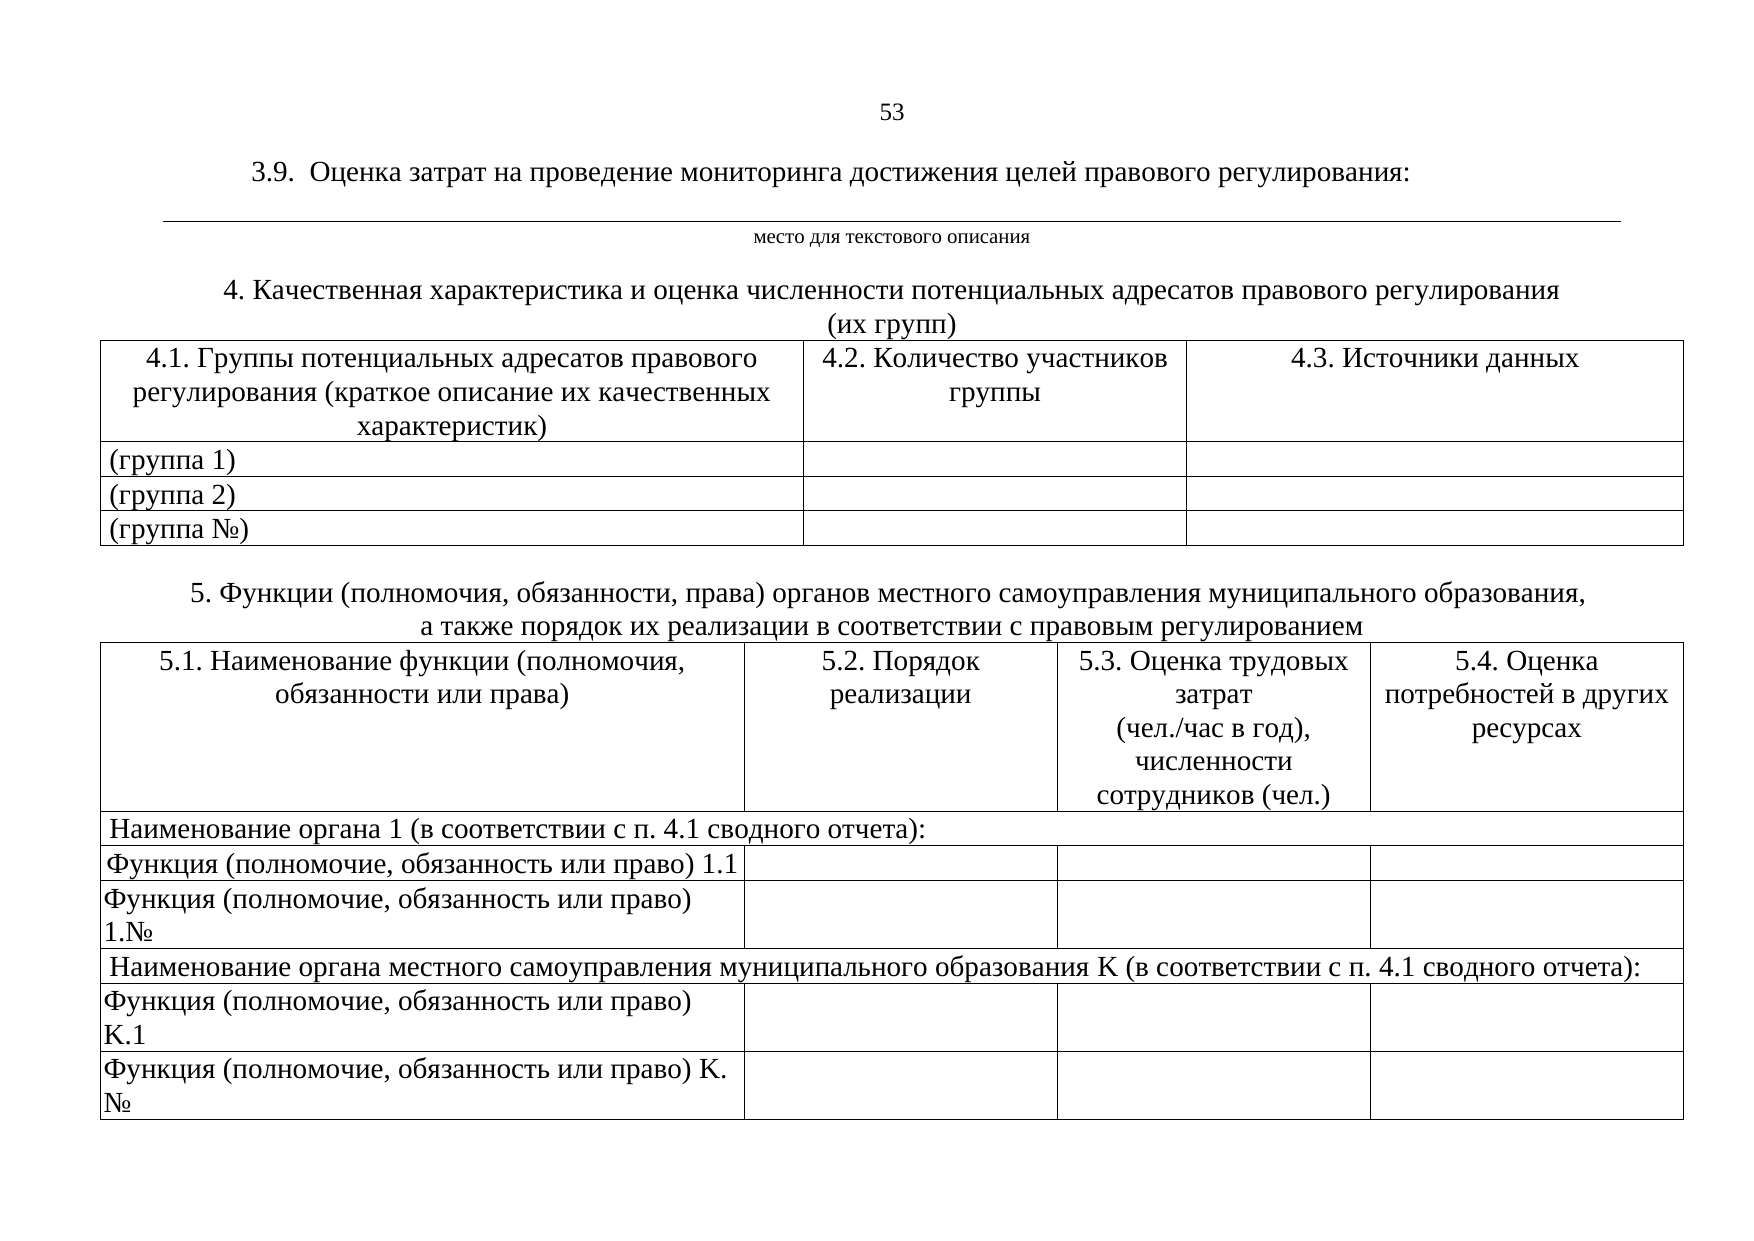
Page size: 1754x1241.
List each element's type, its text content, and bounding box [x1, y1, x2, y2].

text (их групп) [162, 306, 1621, 339]
table_cell [745, 984, 1057, 1051]
table_cell [745, 881, 1057, 948]
table_cell [1058, 984, 1370, 1051]
text место для текстового описания [162, 222, 1621, 248]
table_cell Функция (полномочие, обязанность или право) K.1 [101, 984, 744, 1051]
table_cell [1371, 984, 1683, 1051]
table_cell [804, 511, 1186, 545]
table_cell [1187, 442, 1683, 476]
table_header 4.1. Группы потенциальных адресатов правового регулирования (краткое описание их качественных характеристик) [101, 341, 803, 441]
table_cell (группа №) [101, 511, 803, 545]
table_cell (группа 1) [101, 442, 803, 476]
table_header 5.3. Оценка трудовых затрат (чел./час в год), численности сотрудников (чел.) [1058, 643, 1370, 811]
table_cell [1371, 881, 1683, 948]
table_cell (группа 2) [101, 477, 803, 510]
table_cell Функция (полномочие, обязанность или право) 1.№ [101, 881, 744, 948]
table_cell [1371, 1052, 1683, 1119]
table_cell Функция (полномочие, обязанность или право) 1.1 [101, 846, 744, 880]
table_header 5.2. Порядок реализации [745, 643, 1057, 811]
text 3.9. Оценка затрат на проведение мониторинга достижения целей правового регулирования: [162, 154, 1621, 188]
table_cell [1187, 477, 1683, 510]
table_cell Наименование органа местного самоуправления муниципального образования K (в соответствии с п. 4.1 сводного отчета): [101, 949, 1683, 982]
table_cell [1187, 511, 1683, 545]
table_cell [745, 846, 1057, 880]
table_header 5.1. Наименование функции (полномочия, обязанности или права) [101, 643, 744, 811]
table_cell [1058, 846, 1370, 880]
table_cell [745, 1052, 1057, 1119]
table_header 4.2. Количество участников группы [804, 341, 1186, 441]
table_header 5.4. Оценка потребностей в других ресурсах [1371, 643, 1683, 811]
table_cell [1058, 881, 1370, 948]
table_cell [1058, 1052, 1370, 1119]
table_cell [804, 442, 1186, 476]
table_cell Наименование органа 1 (в соответствии с п. 4.1 сводного отчета): [101, 812, 1683, 845]
table_header 4.3. Источники данных [1187, 341, 1683, 441]
table_cell Функция (полномочие, обязанность или право) K.№ [101, 1052, 744, 1119]
text 5. Функции (полномочия, обязанности, права) органов местного самоуправления муниципального образования, а также порядок их реализации в соответствии с правовым регулированием [162, 575, 1621, 642]
text 4. Качественная характеристика и оценка численности потенциальных адресатов правового регулирования [162, 272, 1621, 306]
table_cell [804, 477, 1186, 510]
table_cell [1371, 846, 1683, 880]
